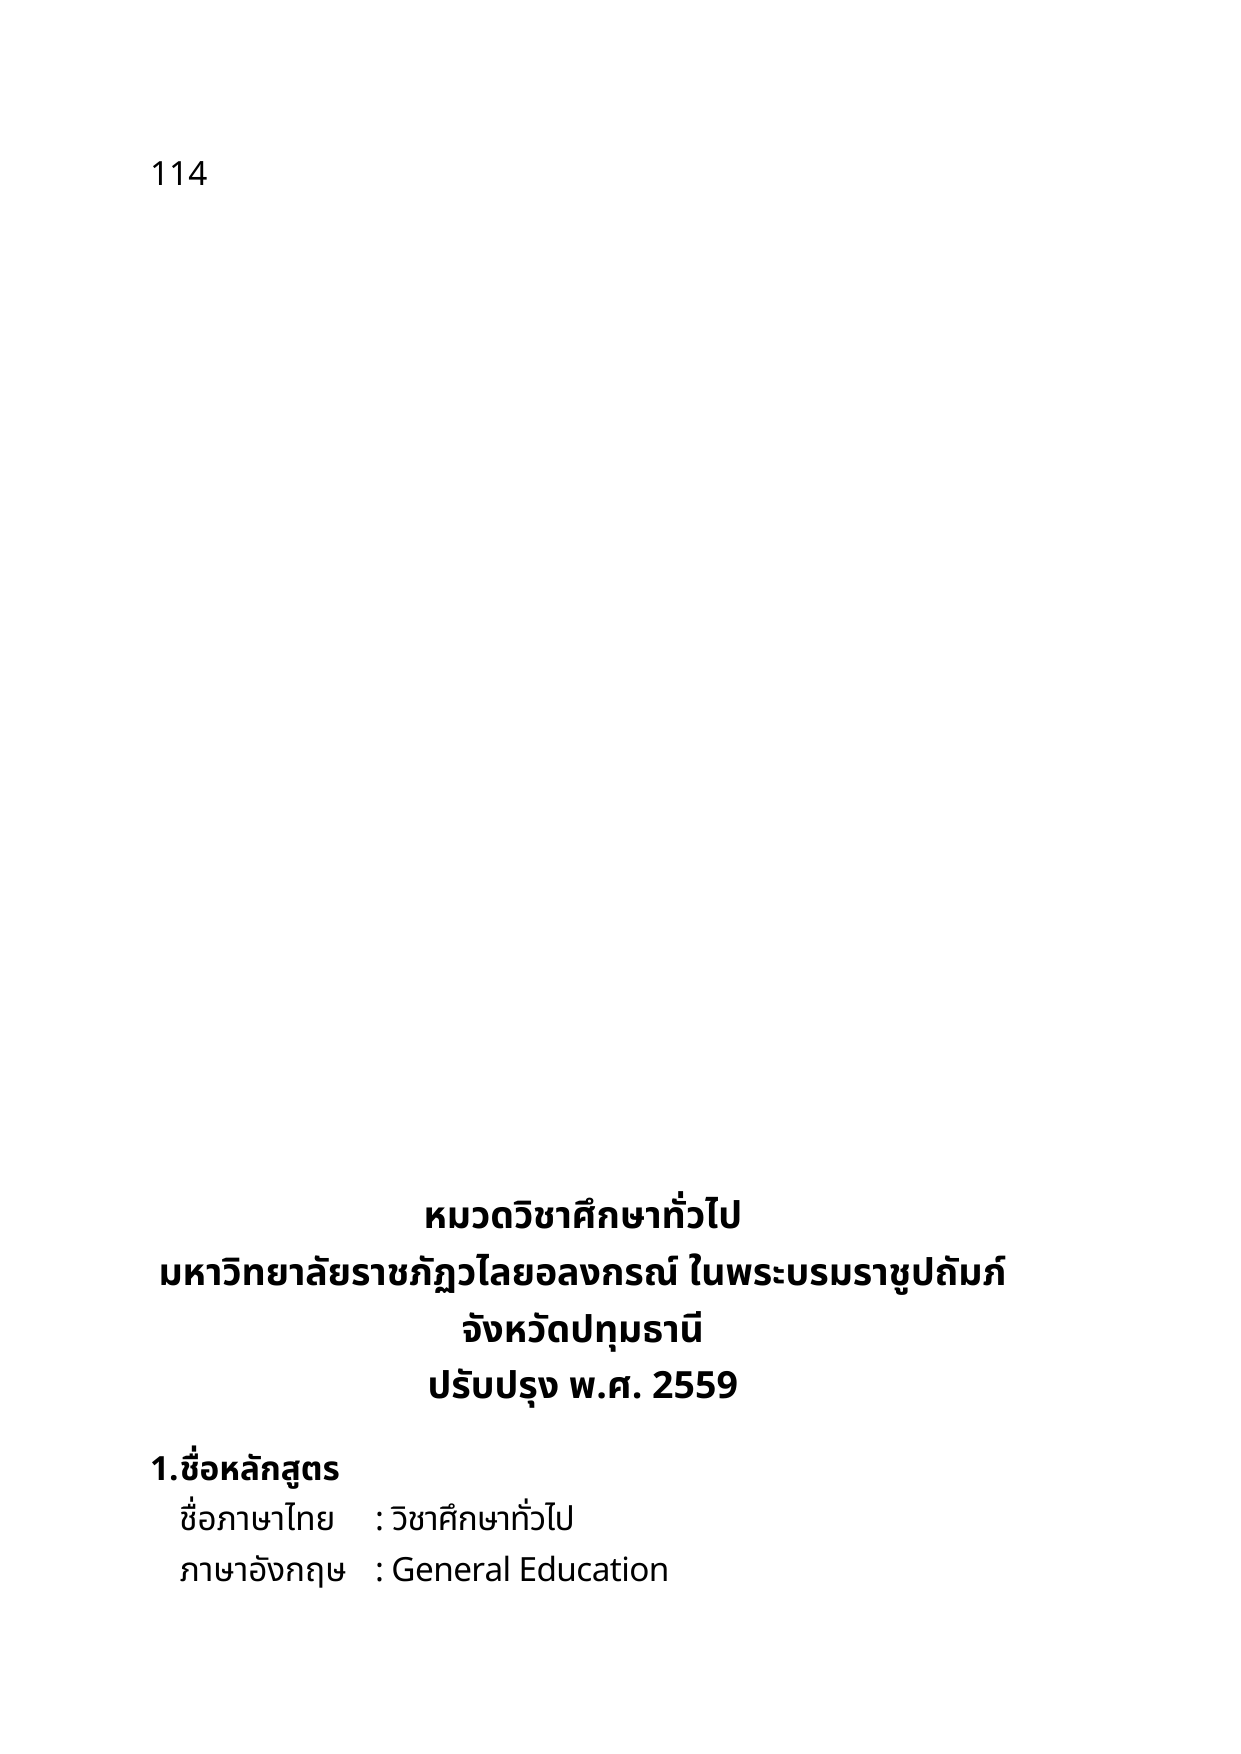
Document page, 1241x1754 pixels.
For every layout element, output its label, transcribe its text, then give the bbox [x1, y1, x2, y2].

text ภาษาอังกฤษ : General Education [150, 1546, 1015, 1596]
text หมวดวิชาศึกษาทั่วไป [150, 1189, 1015, 1246]
text มหาวิทยาลัยราชภัฏวไลยอลงกรณ์ ในพระบรมราชูปถัมภ์ จังหวัดปทุมธานี [150, 1246, 1015, 1359]
text ปรับปรุง พ.ศ. 2559 [150, 1359, 1015, 1416]
list ชื่อหลักสูตร [150, 1444, 1015, 1495]
text ชื่อภาษาไทย : วิชาศึกษาทั่วไป [150, 1495, 1015, 1546]
